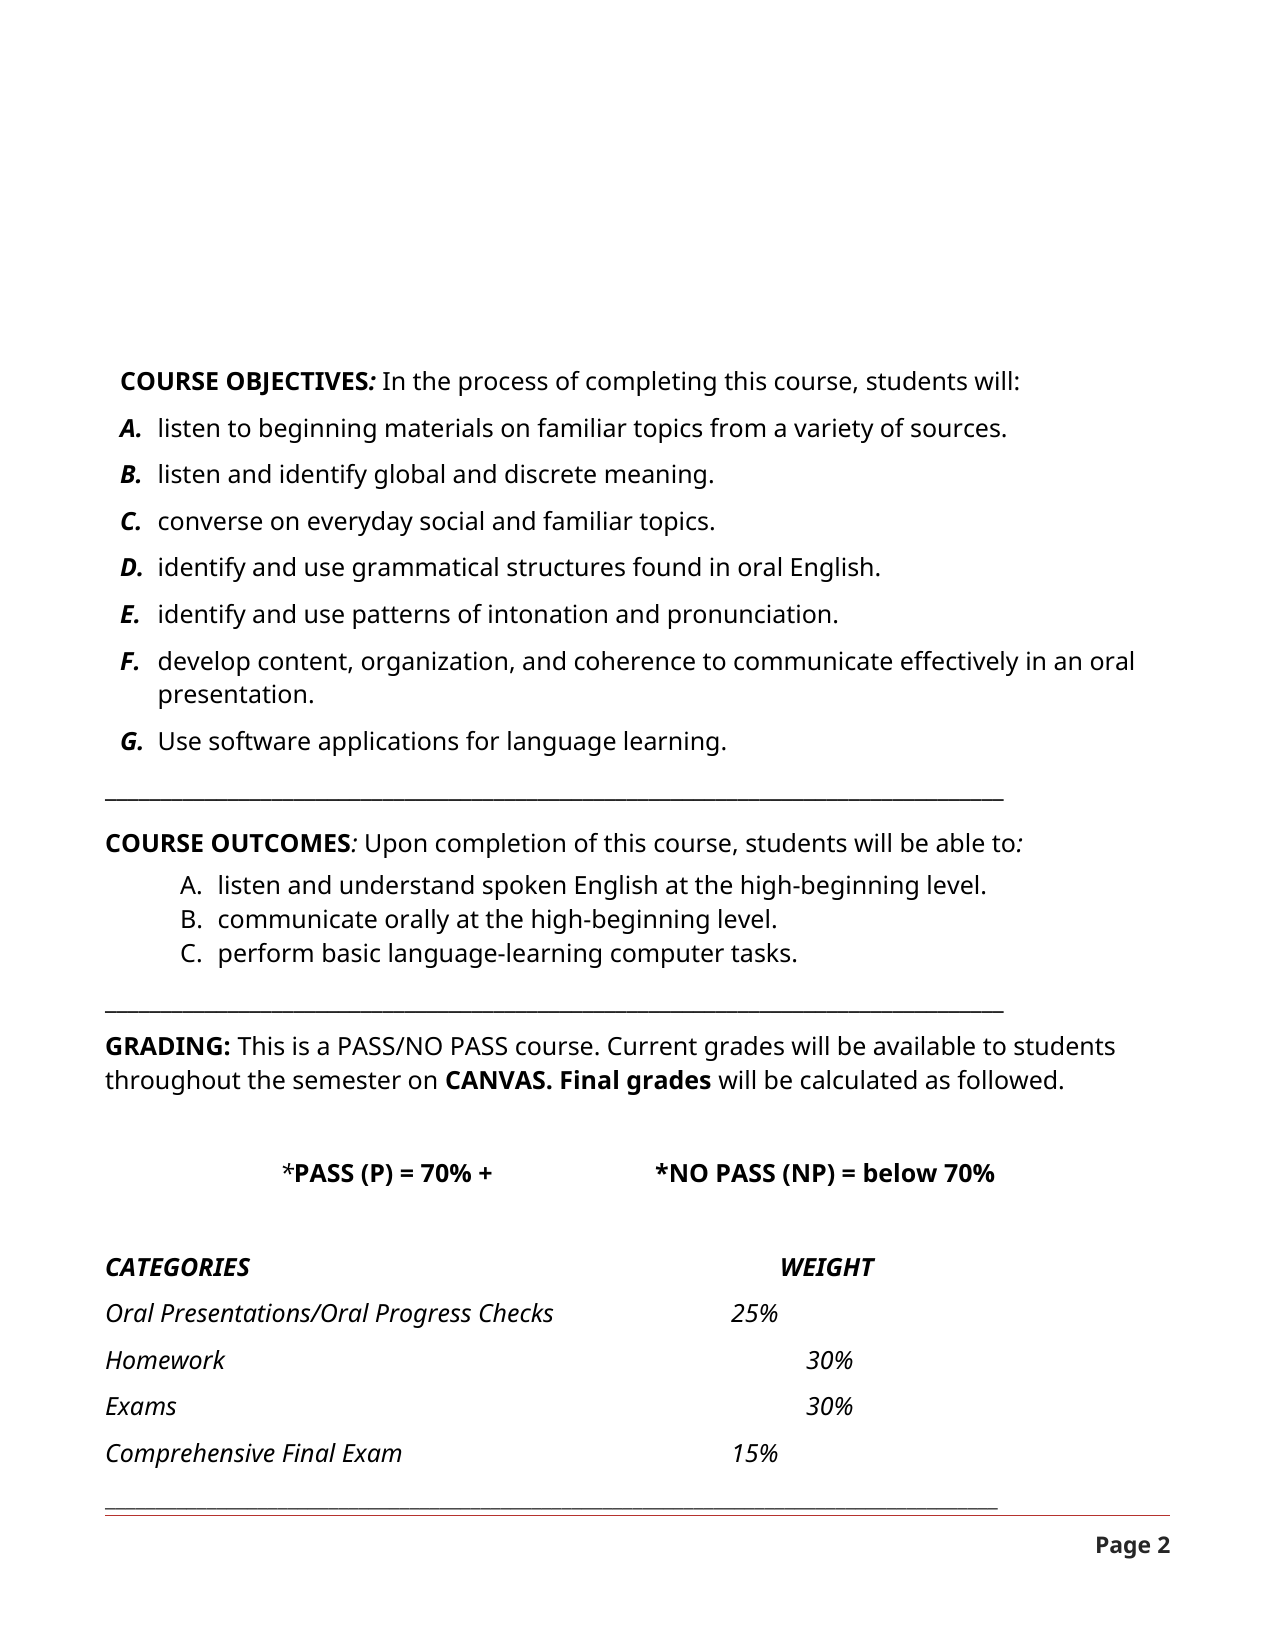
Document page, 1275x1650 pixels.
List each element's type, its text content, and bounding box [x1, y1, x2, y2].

list perform basic language-learning computer tasks. [180, 936, 1170, 970]
text CATEGORIES WEIGHT [105, 1249, 1170, 1283]
list listen and identify global and discrete meaning. [120, 457, 1170, 491]
list identify and use patterns of intonation and pronunciation. [120, 597, 1170, 631]
list identify and use grammatical structures found in oral English. [120, 550, 1170, 584]
text *PASS (P) = 70% + *NO PASS (NP) = below 70% [105, 1156, 1170, 1190]
text Oral Presentations/Oral Progress Checks 25% [105, 1296, 1170, 1330]
list listen to beginning materials on familiar topics from a variety of sources. [120, 410, 1170, 444]
list COURSE OBJECTIVES: In the process of completing this course, students will: [120, 364, 1170, 398]
list listen and understand spoken English at the high-beginning level. [180, 868, 1170, 902]
text Homework 30% [105, 1342, 1170, 1376]
list communicate orally at the high-beginning level. [180, 902, 1170, 936]
subtitle COURSE OUTCOMES: Upon completion of this course, students will be able to: [105, 825, 1170, 859]
text GRADING: This is a PASS/NO PASS course. Current grades will be available to students throughout the semester on CANVAS. Final grades will be calculated as followed. [105, 1029, 1170, 1097]
text _________________________________________________________________________________ [105, 770, 1170, 804]
text Comprehensive Final Exam 15% [105, 1435, 1170, 1469]
list Use software applications for language learning. [120, 724, 1170, 758]
text ________________________________________________________________________________________ [105, 1482, 1170, 1513]
list develop content, organization, and coherence to communicate effectively in an oral presentation. [120, 643, 1170, 711]
list converse on everyday social and familiar topics. [120, 503, 1170, 537]
text Exams 30% [105, 1389, 1170, 1423]
text _________________________________________________________________________________ [105, 982, 1170, 1016]
